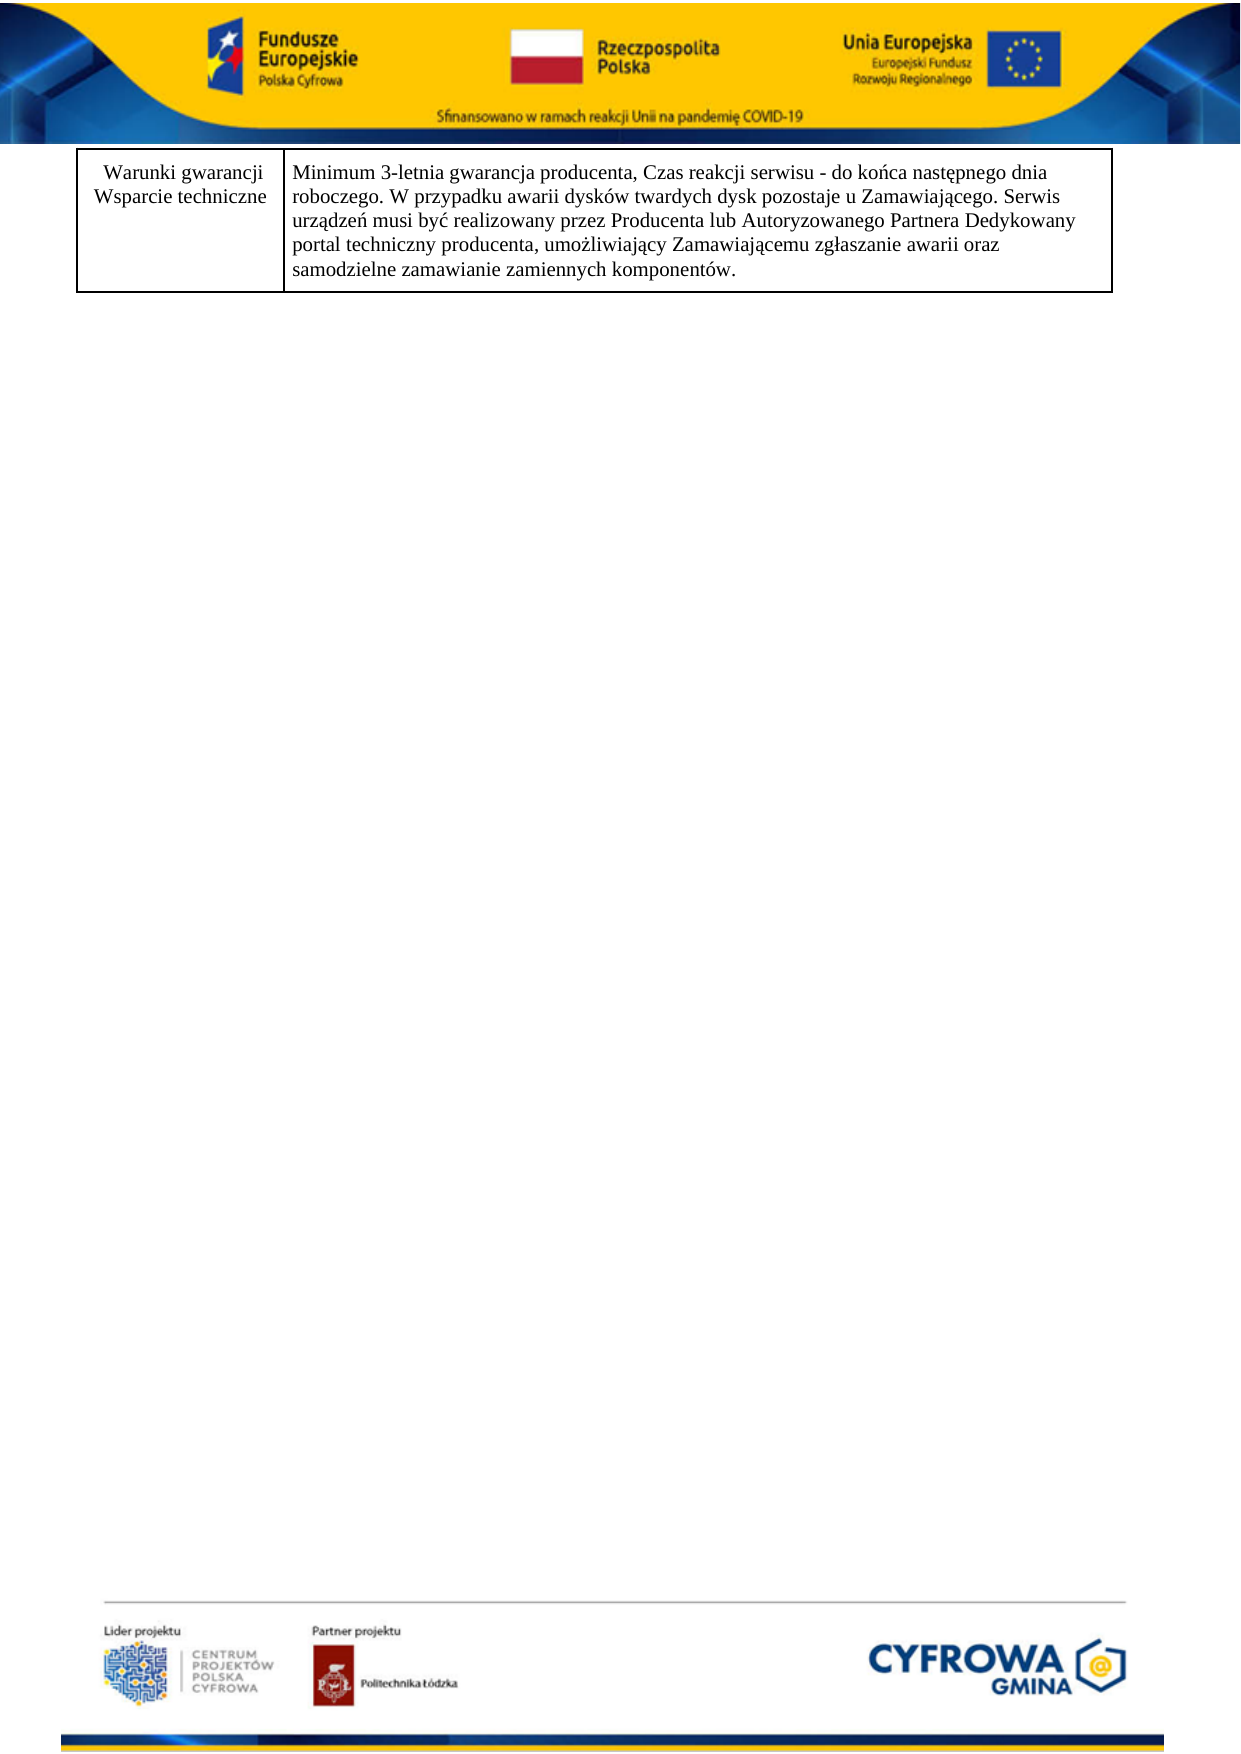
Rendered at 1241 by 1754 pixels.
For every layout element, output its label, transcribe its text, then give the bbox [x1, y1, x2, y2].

table_cell Minimum 3-letnia gwarancja producenta, Czas reakcji serwisu - do końca następnego dnia roboczego. W przypadku awarii dysków twardych dysk pozostaje u Zamawiającego. Serwis urządzeń musi być realizowany przez Producenta lub Autoryzowanego Partnera Dedykowany portal techniczny producenta, umożliwiający Zamawiającemu zgłaszanie awarii oraz samodzielne zamawianie zamiennych komponentów. [285, 150, 1111, 291]
table_cell Warunki gwarancji Wsparcie techniczne [78, 150, 283, 291]
picture [0, 3, 1241, 144]
picture [61, 1575, 1164, 1752]
